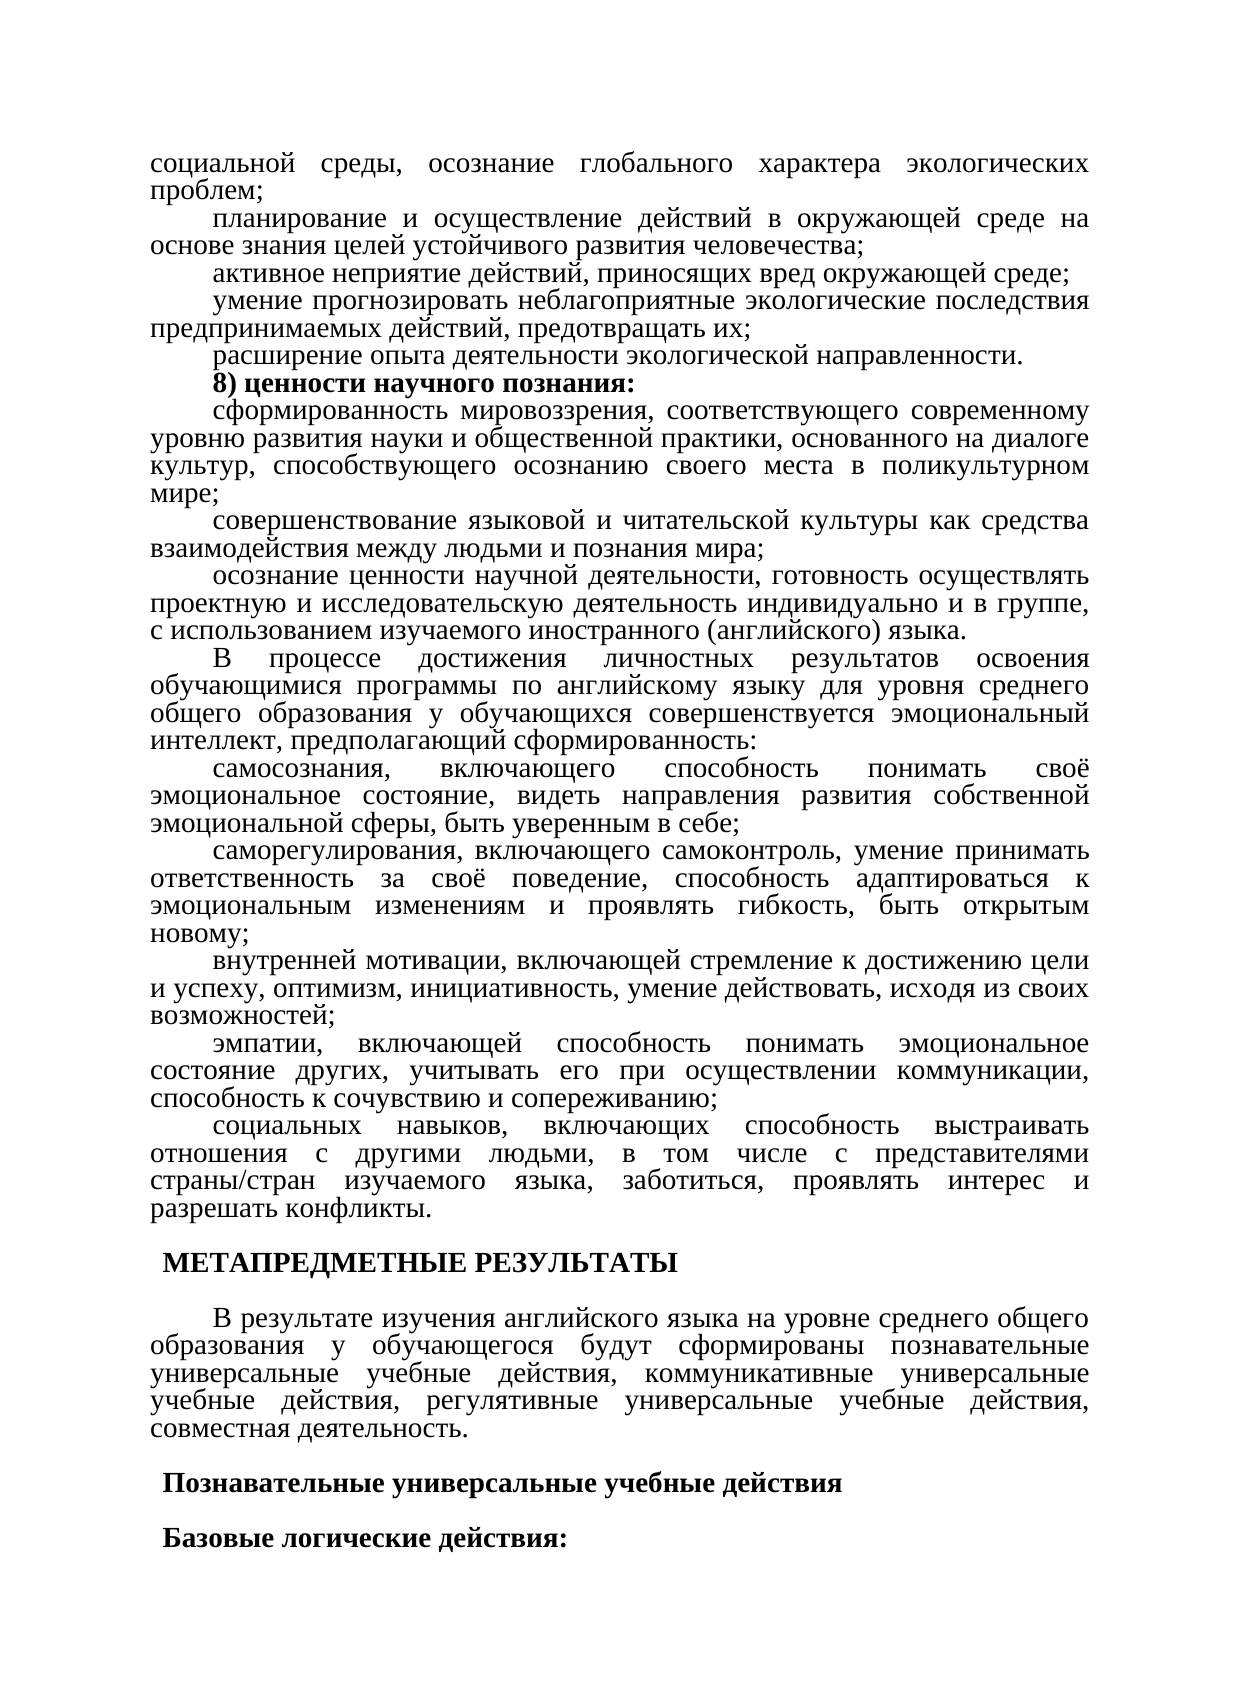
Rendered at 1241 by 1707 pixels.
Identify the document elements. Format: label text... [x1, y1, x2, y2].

text сформированность мировоззрения, соответствующего современному уровню развития науки и общественной практики, основанного на диалоге культур, способствующего осознанию своего места в поликультурном мире; [150, 397, 1090, 507]
text расширение опыта деятельности экологической направленности. [150, 342, 1090, 370]
text социальных навыков, включающих способность выстраивать отношения с другими людьми, в том числе с представителями страны/стран изучаемого языка, заботиться, проявлять интерес и разрешать конфликты. [150, 1112, 1090, 1222]
text эмпатии, включающей способность понимать эмоциональное состояние других, учитывать его при осуществлении коммуникации, способность к сочувствию и сопереживанию; [150, 1030, 1090, 1112]
text совершенствование языковой и читательской культуры как средства взаимодействия между людьми и познания мира; [150, 507, 1090, 562]
text планирование и осуществление действий в окружающей среде на основе знания целей устойчивого развития человечества; [150, 205, 1090, 260]
text В результате изучения английского языка на уровне среднего общего образования у обучающегося будут сформированы познавательные универсальные учебные действия, коммуникативные универсальные учебные действия, регулятивные универсальные учебные действия, совместная деятельность. [150, 1305, 1090, 1442]
text осознание ценности научной деятельности, готовность осуществлять проектную и исследовательскую деятельность индивидуально и в группе, с использованием изучаемого иностранного (английского) языка. [150, 562, 1090, 645]
text Познавательные универсальные учебные действия [162, 1470, 1090, 1497]
text саморегулирования, включающего самоконтроль, умение принимать ответственность за своё поведение, способность адаптироваться к эмоциональным изменениям и проявлять гибкость, быть открытым новому; [150, 837, 1090, 947]
text активное неприятие действий, приносящих вред окружающей среде; [150, 260, 1090, 287]
text самосознания, включающего способность понимать своё эмоциональное состояние, видеть направления развития собственной эмоциональной сферы, быть уверенным в себе; [150, 755, 1090, 837]
text внутренней мотивации, включающей стремление к достижению цели и успеху, оптимизм, инициативность, умение действовать, исходя из своих возможностей; [150, 947, 1090, 1030]
text В процессе достижения личностных результатов освоения обучающимися программы по английскому языку для уровня среднего общего образования у обучающихся совершенствуется эмоциональный интеллект, предполагающий сформированность: [150, 645, 1090, 755]
text умение прогнозировать неблагоприятные экологические последствия предпринимаемых действий, предотвращать их; [150, 287, 1090, 342]
text Базовые логические действия: [162, 1525, 1090, 1552]
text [150, 150, 1090, 205]
text МЕТАПРЕДМЕТНЫЕ РЕЗУЛЬТАТЫ [162, 1250, 1090, 1277]
text 8) ценности научного познания: [150, 370, 1090, 397]
